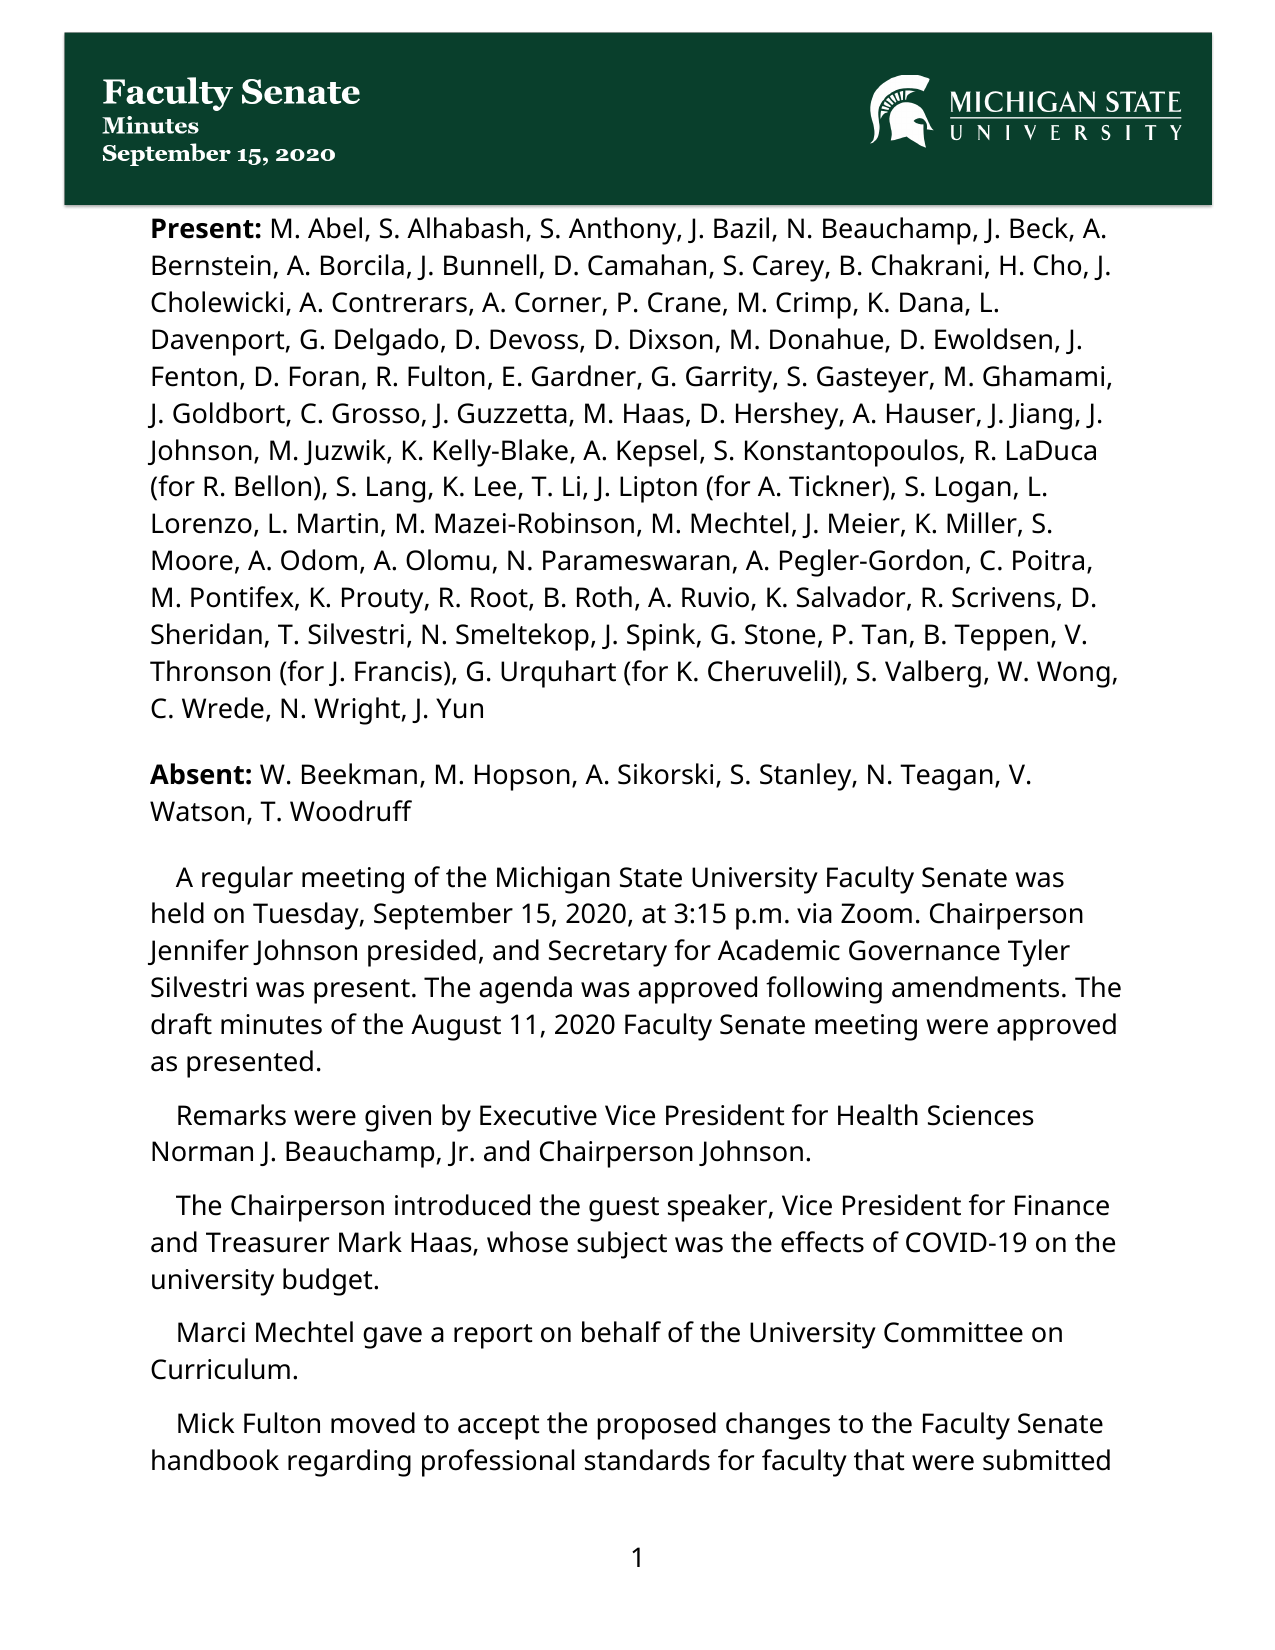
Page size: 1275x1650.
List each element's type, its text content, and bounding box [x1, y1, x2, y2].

text A regular meeting of the Michigan State University Faculty Senate was held on Tuesday, September 15, 2020, at 3:15 p.m. via Zoom. Chairperson Jennifer Johnson presided, and Secretary for Academic Governance Tyler Silvestri was present. The agenda was approved following amendments. The draft minutes of the August 11, 2020 Faculty Senate meeting were approved as presented. [150, 858, 1125, 1079]
text Marci Mechtel gave a report on behalf of the University Committee on Curriculum. [150, 1314, 1125, 1387]
text Present: M. Abel, S. Alhabash, S. Anthony, J. Bazil, N. Beauchamp, J. Beck, A. Bernstein, A. Borcila, J. Bunnell, D. Camahan, S. Carey, B. Chakrani, H. Cho, J. Cholewicki, A. Contrerars, A. Corner, P. Crane, M. Crimp, K. Dana, L. Davenport, G. Delgado, D. Devoss, D. Dixson, M. Donahue, D. Ewoldsen, J. Fenton, D. Foran, R. Fulton, E. Gardner, G. Garrity, S. Gasteyer, M. Ghamami, J. Goldbort, C. Grosso, J. Guzzetta, M. Haas, D. Hershey, A. Hauser, J. Jiang, J. Johnson, M. Juzwik, K. Kelly-Blake, A. Kepsel, S. Konstantopoulos, R. LaDuca (for R. Bellon), S. Lang, K. Lee, T. Li, J. Lipton (for A. Tickner), S. Logan, L. Lorenzo, L. Martin, M. Mazei-Robinson, M. Mechtel, J. Meier, K. Miller, S. Moore, A. Odom, A. Olomu, N. Parameswaran, A. Pegler-Gordon, C. Poitra, M. Pontifex, K. Prouty, R. Root, B. Roth, A. Ruvio, K. Salvador, R. Scrivens, D. Sheridan, T. Silvestri, N. Smeltekop, J. Spink, G. Stone, P. Tan, B. Teppen, V. Thronson (for J. Francis), G. Urquhart (for K. Cheruvelil), S. Valberg, W. Wong, C. Wrede, N. Wright, J. Yun [150, 150, 1125, 726]
picture [61, 31, 1215, 210]
text Remarks were given by Executive Vice President for Health Sciences Norman J. Beauchamp, Jr. and Chairperson Johnson. [150, 1096, 1125, 1170]
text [150, 1404, 1125, 1478]
text Absent: W. Beekman, M. Hopson, A. Sikorski, S. Stanley, N. Teagan, V. Watson, T. Woodruff [150, 755, 1125, 829]
text The Chairperson introduced the guest speaker, Vice President for Finance and Treasurer Mark Haas, whose subject was the effects of COVID-19 on the university budget. [150, 1186, 1125, 1297]
